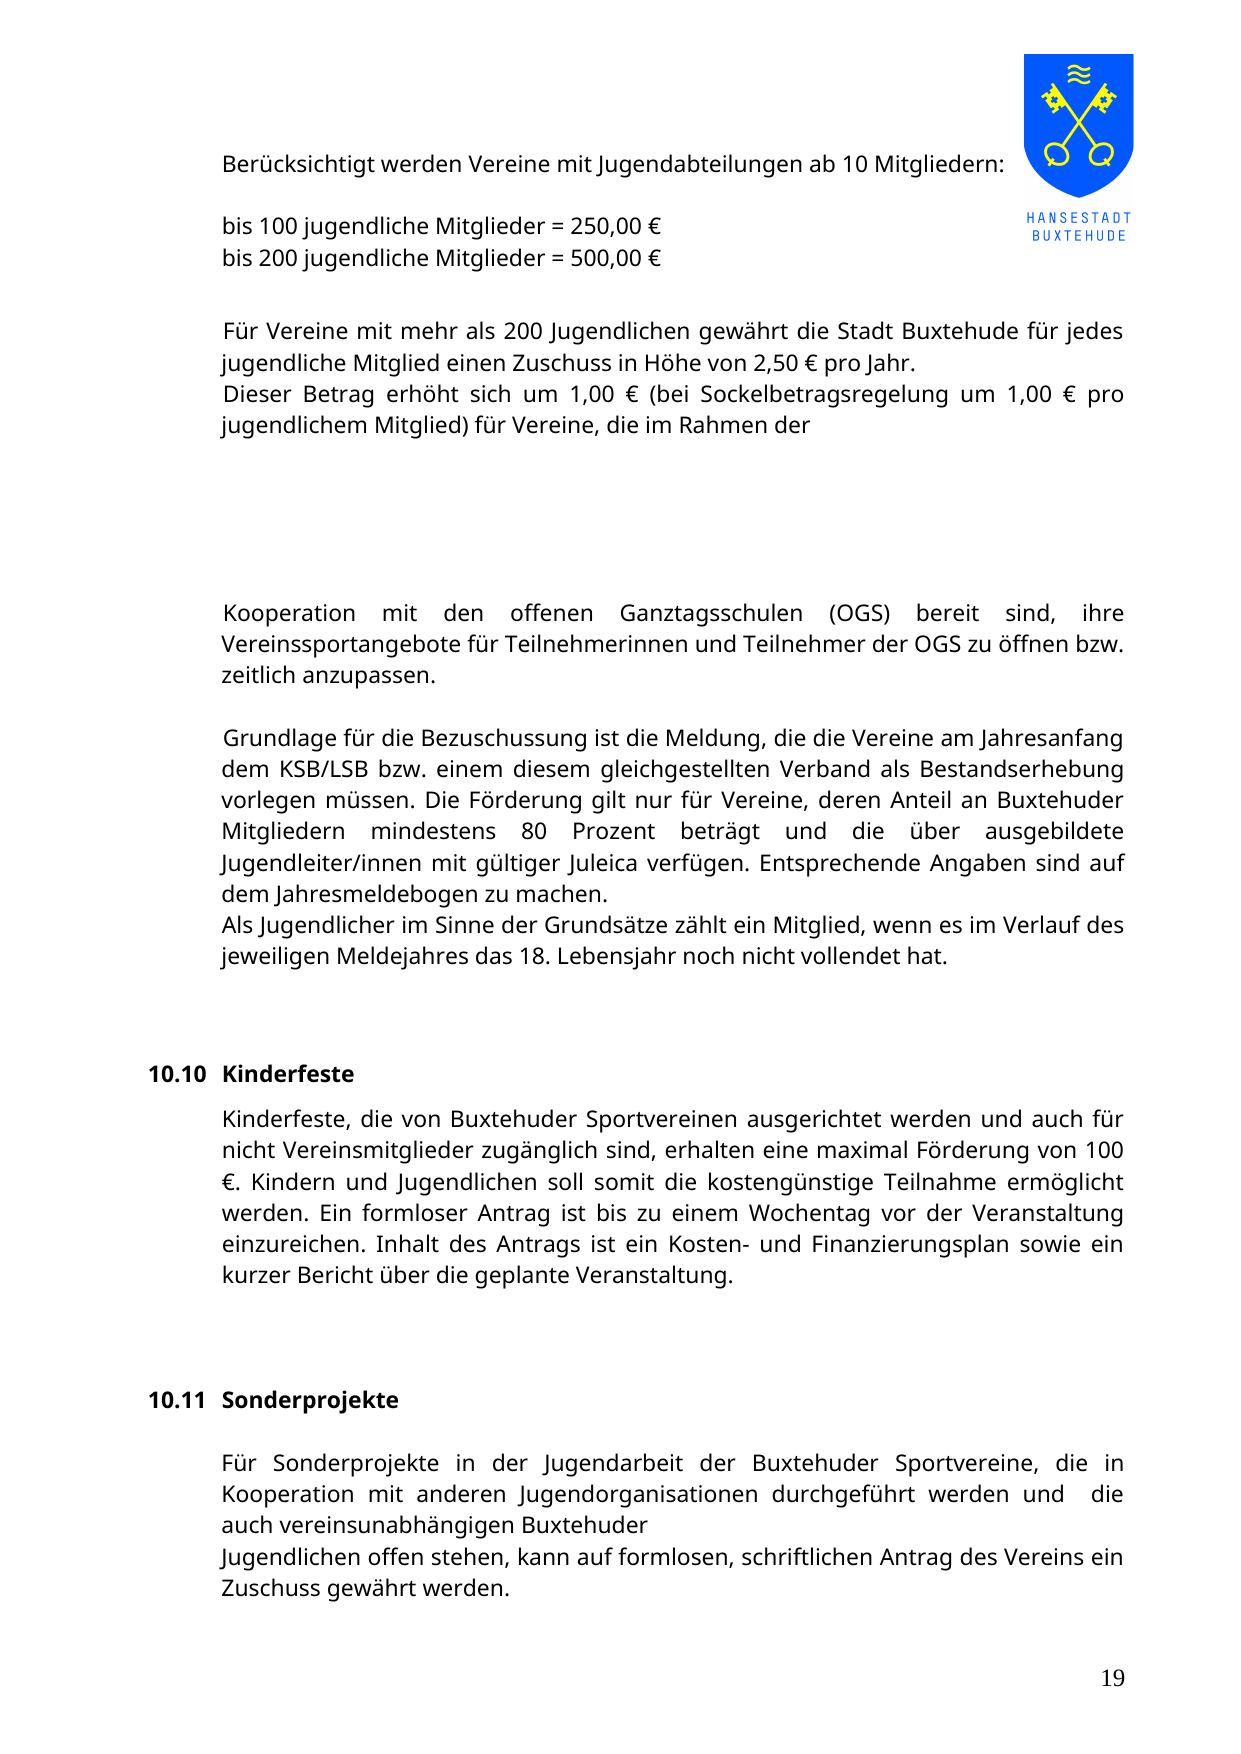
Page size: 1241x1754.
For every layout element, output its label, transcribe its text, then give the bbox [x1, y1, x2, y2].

subtitle 10.11 Sonderprojekte [148, 1384, 1125, 1415]
text Berücksichtigt werden Vereine mit Jugendabteilungen ab 10 Mitgliedern: [222, 148, 1125, 179]
text Kinderfeste, die von Buxtehuder Sportvereinen ausgerichtet werden und auch für nicht Vereinsmitglieder zugänglich sind, erhalten eine maximal Förderung von 100 €. Kindern und Jugendlichen soll somit die kostengünstige Teilnahme ermöglicht werden. Ein formloser Antrag ist bis zu einem Wochentag vor der Veranstaltung einzureichen. Inhalt des Antrags ist ein Kosten- und Finanzierungsplan sowie ein kurzer Bericht über die geplante Veranstaltung. [222, 1103, 1125, 1290]
text bis 200 jugendliche Mitglieder = 500,00 € [148, 241, 1125, 273]
text Kooperation mit den offenen Ganztagsschulen (OGS) bereit sind, ihre Vereinssportangebote für Teilnehmerinnen und Teilnehmer der OGS zu öffnen bzw. zeitlich anzupassen. [221, 596, 1125, 690]
picture [1024, 54, 1134, 241]
text Für Vereine mit mehr als 200 Jugendlichen gewährt die Stadt Buxtehude für jedes jugendliche Mitglied einen Zuschuss in Höhe von 2,50 € pro Jahr. [221, 315, 1125, 378]
text Als Jugendlicher im Sinne der Grundsätze zählt ein Mitglied, wenn es im Verlauf des jeweiligen Meldejahres das 18. Lebensjahr noch nicht vollendet hat. [221, 909, 1125, 971]
text Für Sonderprojekte in der Jugendarbeit der Buxtehuder Sportvereine, die in Kooperation mit anderen Jugendorganisationen durchgeführt werden und die auch vereinsunabhängigen Buxtehuder [221, 1447, 1125, 1540]
text Jugendlichen offen stehen, kann auf formlosen, schriftlichen Antrag des Vereins ein Zuschuss gewährt werden. [221, 1540, 1125, 1603]
text Grundlage für die Bezuschussung ist die Meldung, die die Vereine am Jahresanfang dem KSB/LSB bzw. einem diesem gleichgestellten Verband als Bestandserhebung vorlegen müssen. Die Förderung gilt nur für Vereine, deren Anteil an Buxtehuder Mitgliedern mindestens 80 Prozent beträgt und die über ausgebildete Jugendleiter/innen mit gültiger Juleica verfügen. Entsprechende Angaben sind auf dem Jahresmeldebogen zu machen. [221, 721, 1125, 909]
text bis 100 jugendliche Mitglieder = 250,00 € [148, 210, 1125, 241]
subtitle 10.10 Kinderfeste [148, 1057, 1125, 1089]
text Dieser Betrag erhöht sich um 1,00 € (bei Sockelbetragsregelung um 1,00 € pro jugendlichem Mitglied) für Vereine, die im Rahmen der [221, 378, 1125, 440]
